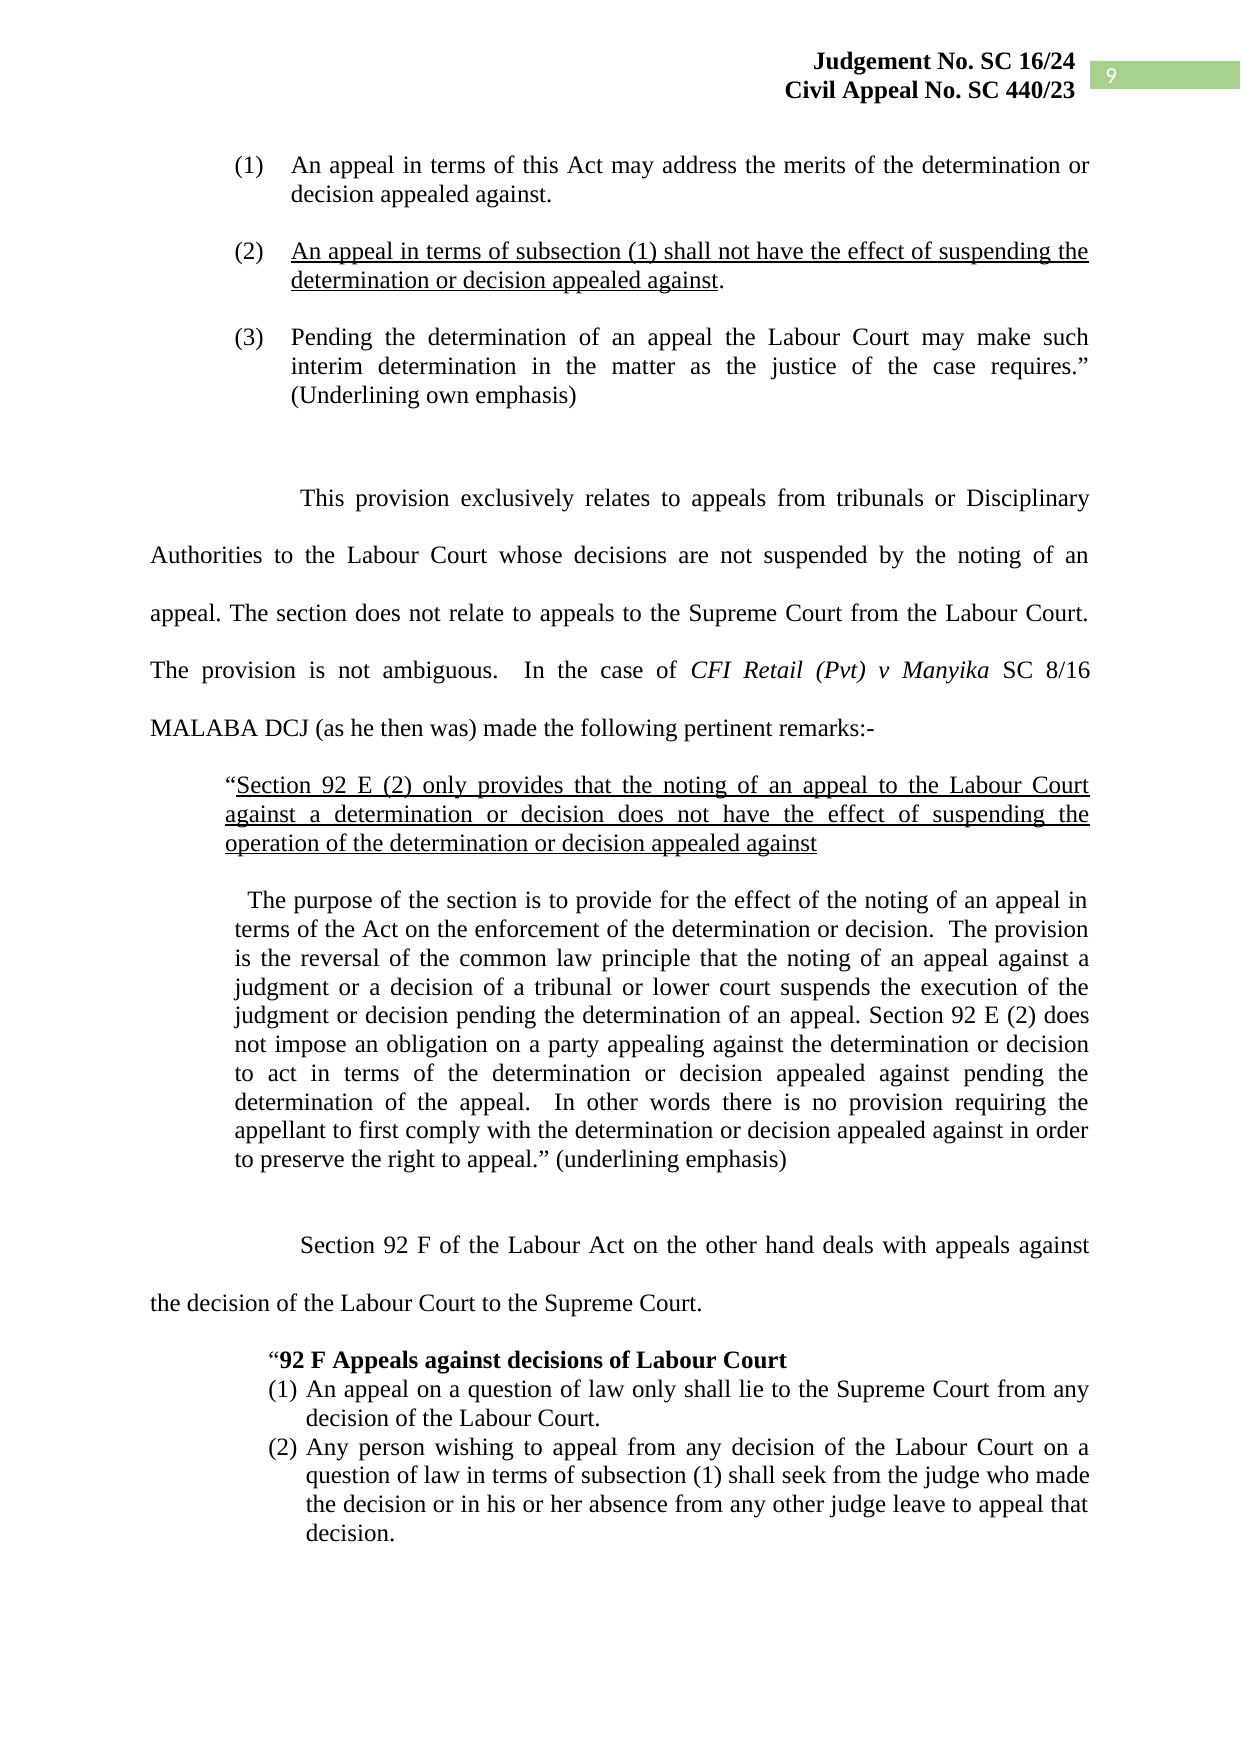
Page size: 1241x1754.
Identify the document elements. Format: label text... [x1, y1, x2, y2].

list An appeal in terms of this Act may address the merits of the determination or decision appealed against. [234, 150, 1090, 207]
text Section 92 F of the Labour Act on the other hand deals with appeals against the decision of the Labour Court to the Supreme Court. [150, 1230, 1090, 1317]
text “Section 92 E (2) only provides that the noting of an appeal to the Labour Court against a determination or decision does not have the effect of suspending the operation of the determination or decision appealed against [225, 826, 1090, 857]
list An appeal on a question of law only shall lie to the Supreme Court from any decision of the Labour Court. [268, 1374, 1090, 1432]
text “Section 92 E (2) only provides that the noting of an appeal to the Labour Court against a determination or decision does not have the effect of suspending the operation of the determination or decision appealed against [225, 770, 1090, 824]
list Any person wishing to appeal from any decision of the Labour Court on a question of law in terms of subsection (1) shall seek from the judge who made the decision or in his or her absence from any other judge leave to appeal that decision. [268, 1432, 1090, 1547]
text The purpose of the section is to provide for the effect of the noting of an appeal in terms of the Act on the enforcement of the determination or decision. The provision is the reversal of the common law principle that the noting of an appeal against a judgment or a decision of a tribunal or lower court suspends the execution of the judgment or decision pending the determination of an appeal. Section 92 E (2) does not impose an obligation on a party appealing against the determination or decision to act in terms of the determination or decision appealed against pending the determination of the appeal. In other words there is no provision requiring the appellant to first comply with the determination or decision appealed against in order to preserve the right to appeal.” (underlining emphasis) [150, 885, 1090, 1173]
text “92 F Appeals against decisions of Labour Court [150, 1345, 1090, 1374]
text This provision exclusively relates to appeals from tribunals or Disciplinary Authorities to the Labour Court whose decisions are not suspended by the noting of an appeal. The section does not relate to appeals to the Supreme Court from the Labour Court. The provision is not ambiguous. In the case of CFI Retail (Pvt) v Manyika SC 8/16 MALABA DCJ (as he then was) made the following pertinent remarks:- [150, 483, 1090, 742]
list An appeal in terms of subsection (1) shall not have the effect of suspending the determination or decision appealed against. [234, 236, 1090, 294]
list Pending the determination of an appeal the Labour Court may make such interim determination in the matter as the justice of the case requires.” (Underlining own emphasis) [234, 322, 1090, 409]
